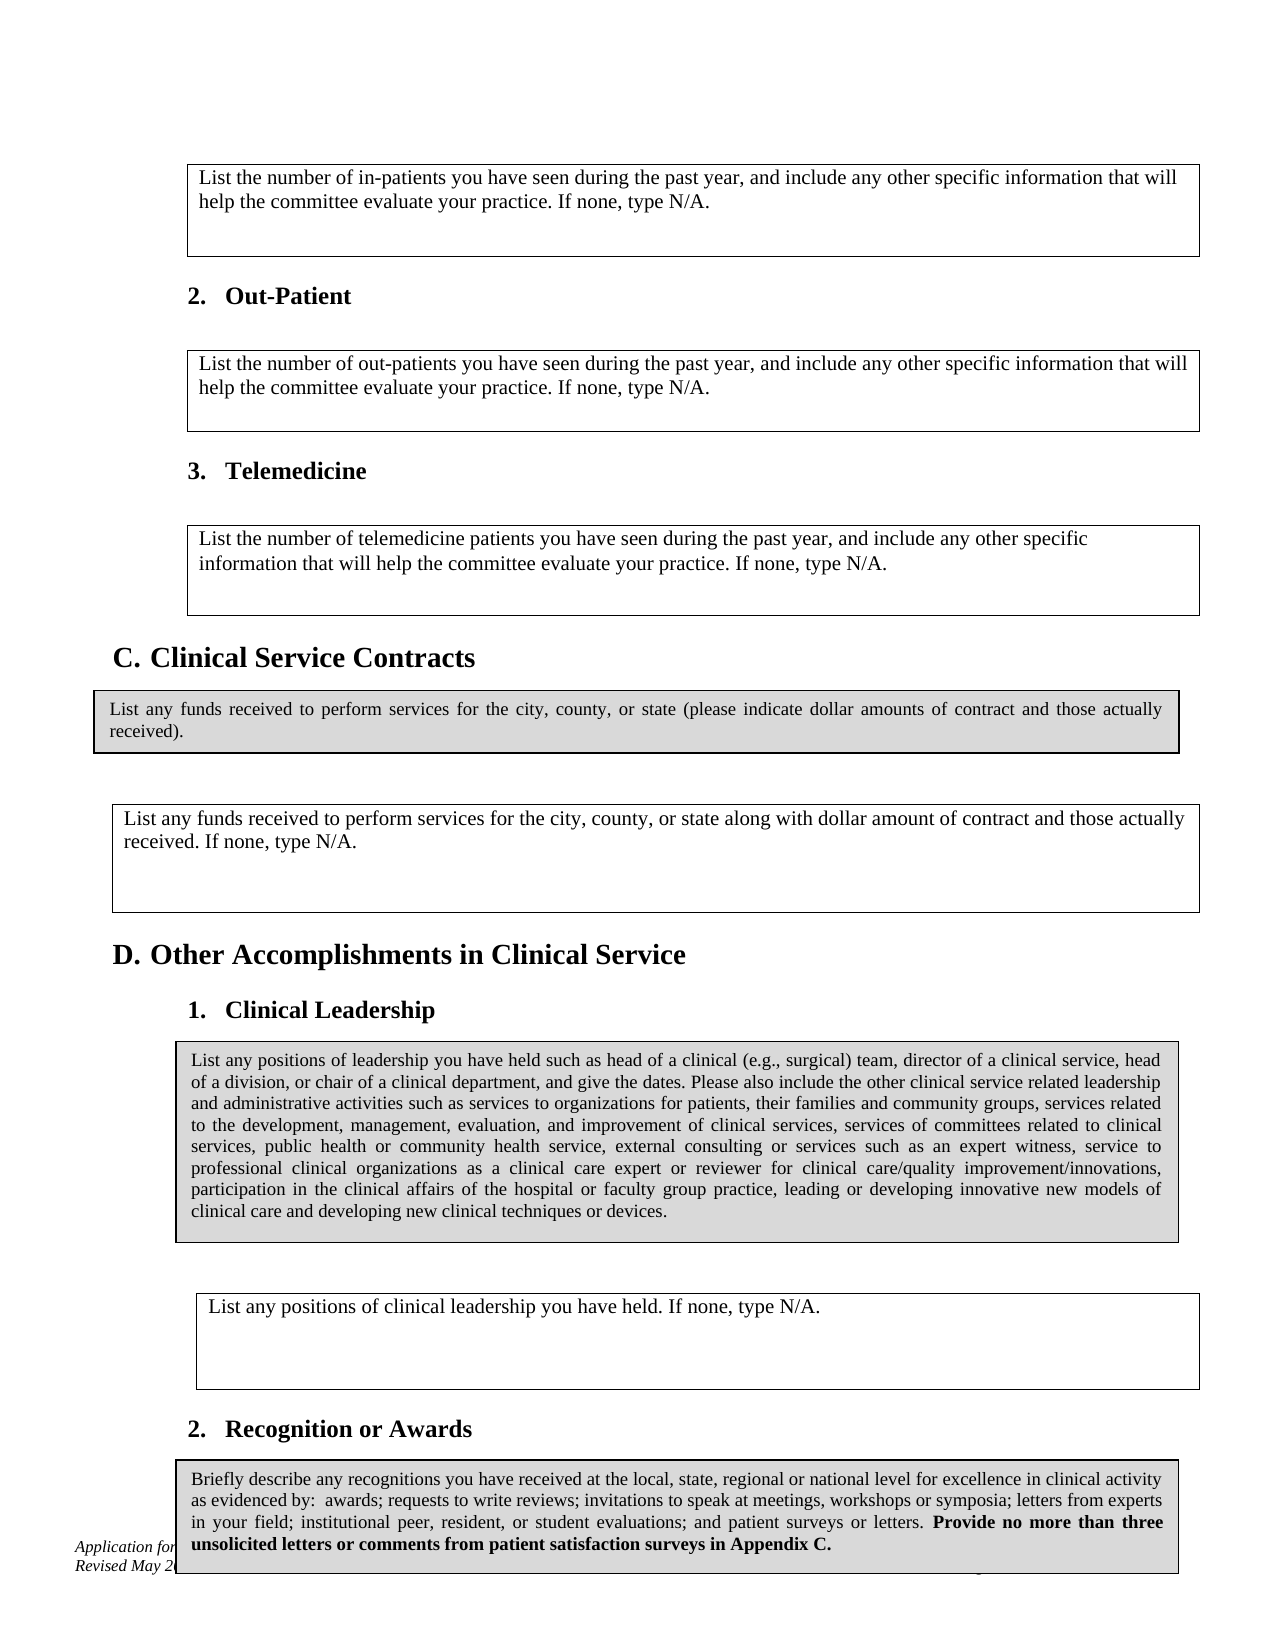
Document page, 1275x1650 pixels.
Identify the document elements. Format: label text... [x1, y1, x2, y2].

list Clinical Service Contracts [112, 640, 1200, 674]
list Recognition or Awards [187, 1414, 1200, 1442]
list Telemedicine [187, 456, 1200, 484]
list Clinical Leadership [187, 995, 1200, 1023]
list Out-Patient [187, 281, 1200, 309]
list Other Accomplishments in Clinical Service [112, 937, 1200, 971]
